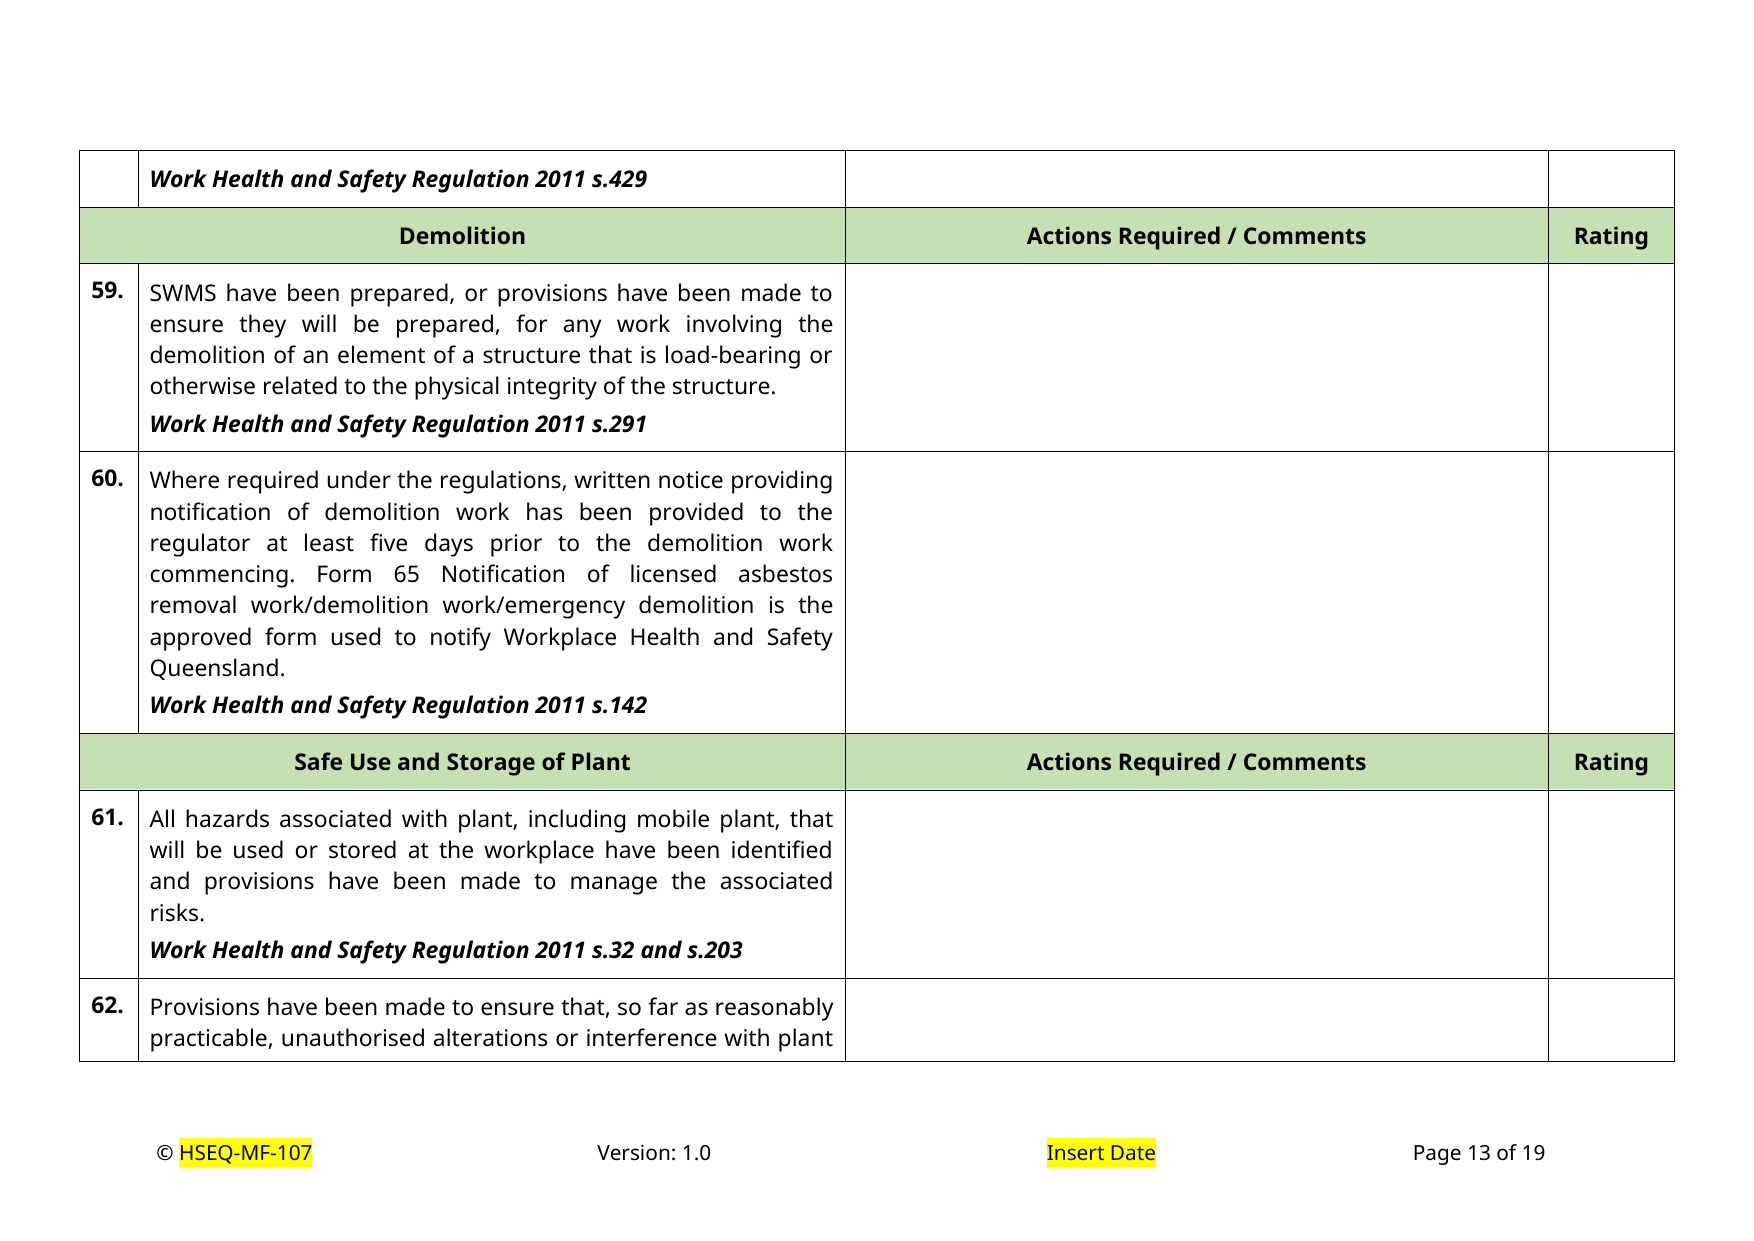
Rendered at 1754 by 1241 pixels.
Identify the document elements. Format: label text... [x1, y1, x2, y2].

table_cell [80, 151, 138, 207]
table_cell Safe Use and Storage of Plant [80, 734, 845, 789]
table_cell Demolition [80, 208, 845, 263]
table_cell [1549, 151, 1674, 207]
table_cell [846, 979, 1548, 1061]
table_cell [846, 151, 1548, 207]
table_cell Actions Required / Comments [846, 208, 1548, 263]
table_cell Actions Required / Comments [846, 734, 1548, 789]
table_cell SWMS have been prepared, or provisions have been made to ensure they will be prepared, for any work involving the demolition of an element of a structure that is load-bearing or otherwise related to the physical integrity of the structure. Work Health and Safety Regulation 2011 s.291 [139, 264, 845, 451]
table_cell Rating [1549, 734, 1674, 789]
table_cell [1549, 264, 1674, 451]
table_cell [1549, 452, 1674, 733]
table_cell [80, 264, 138, 451]
table_cell [846, 452, 1548, 733]
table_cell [139, 979, 845, 1061]
table_cell [80, 791, 138, 977]
table_cell Rating [1549, 208, 1674, 263]
table_cell Where required under the regulations, written notice providing notification of demolition work has been provided to the regulator at least five days prior to the demolition work commencing. Form 65 Notification of licensed asbestos removal work/demolition work/emergency demolition is the approved form used to notify Workplace Health and Safety Queensland. Work Health and Safety Regulation 2011 s.142 [139, 452, 845, 733]
table_cell [80, 979, 138, 1061]
table_cell [80, 452, 138, 733]
table_cell All hazards associated with plant, including mobile plant, that will be used or stored at the workplace have been identified and provisions have been made to manage the associated risks. Work Health and Safety Regulation 2011 s.32 and s.203 [139, 791, 845, 977]
table_cell [846, 264, 1548, 451]
table_cell [846, 791, 1548, 977]
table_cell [139, 151, 845, 207]
table_cell [1549, 791, 1674, 977]
table_cell [1549, 979, 1674, 1061]
